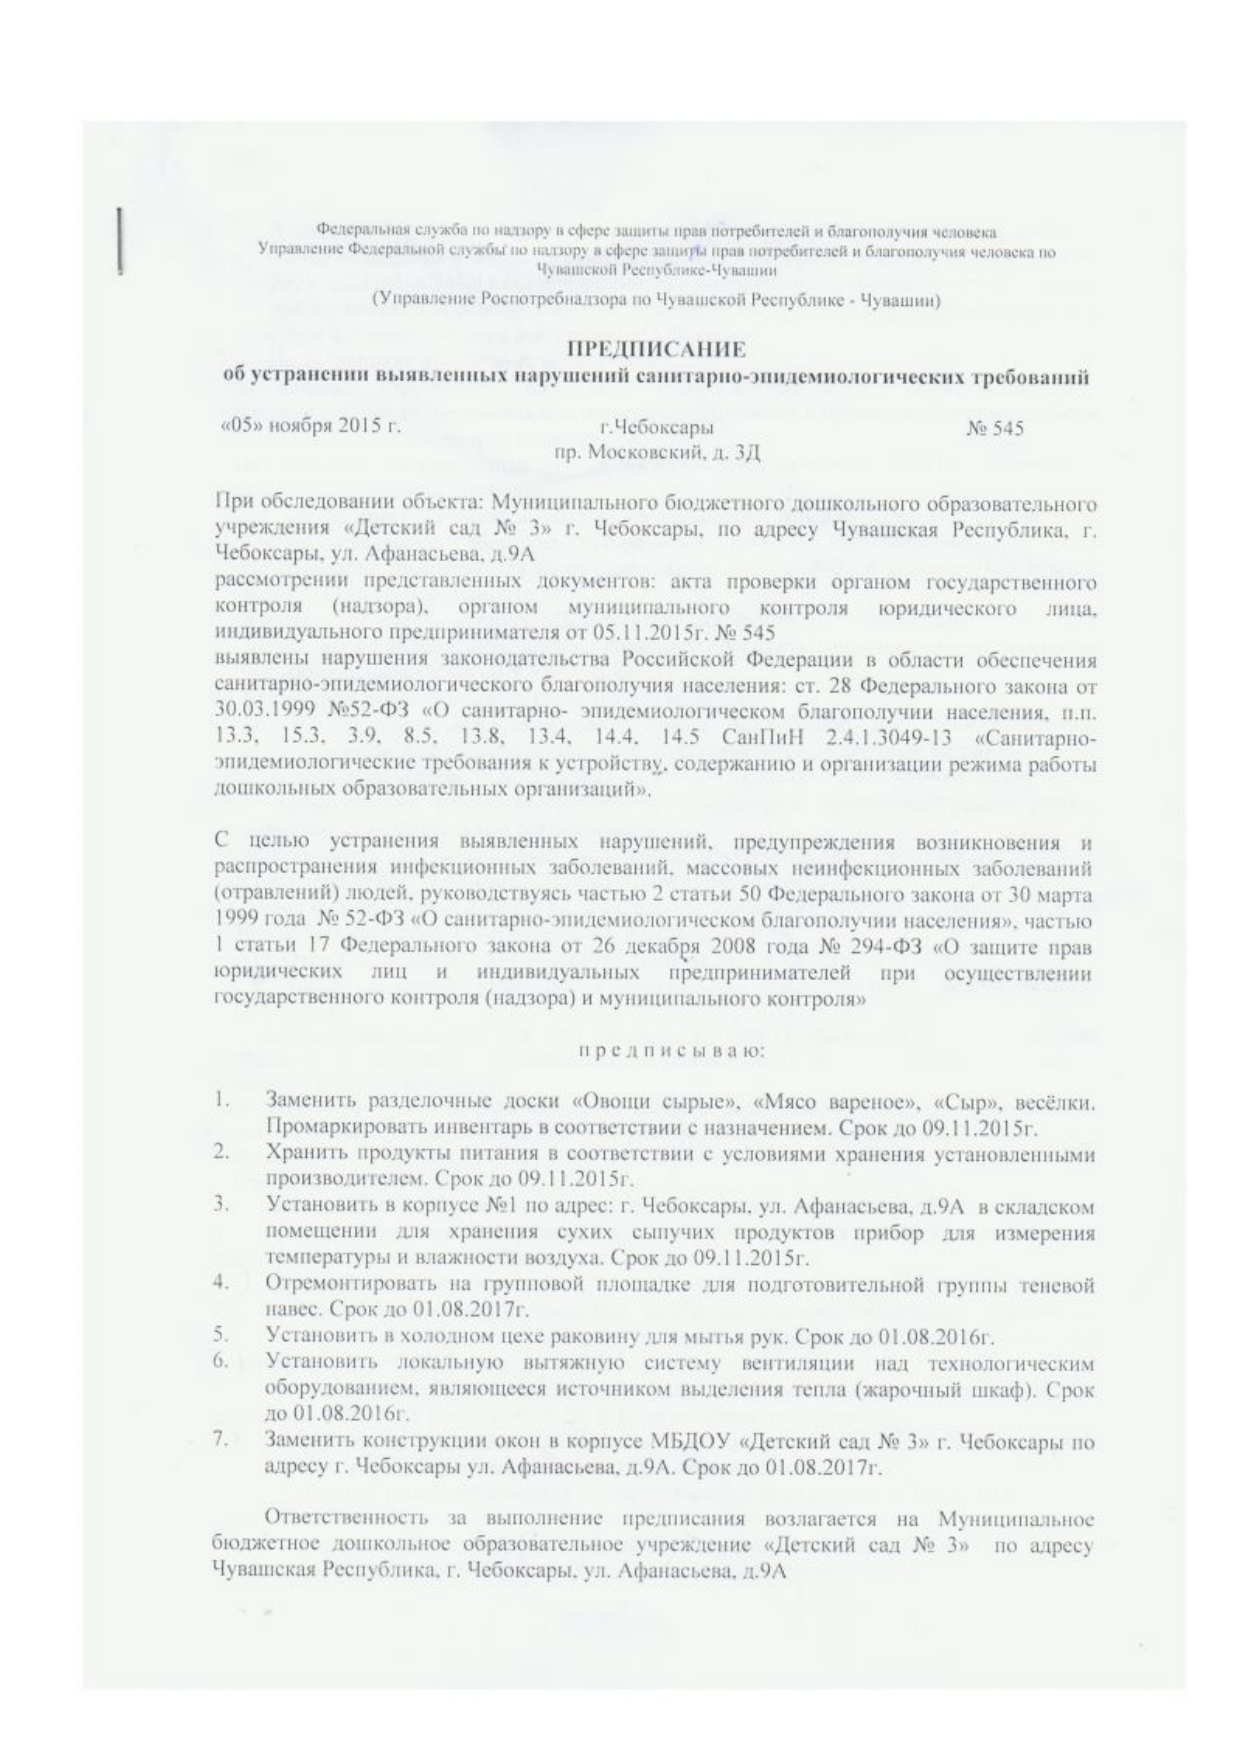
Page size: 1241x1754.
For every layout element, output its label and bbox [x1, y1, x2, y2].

picture [73, 112, 1197, 1700]
